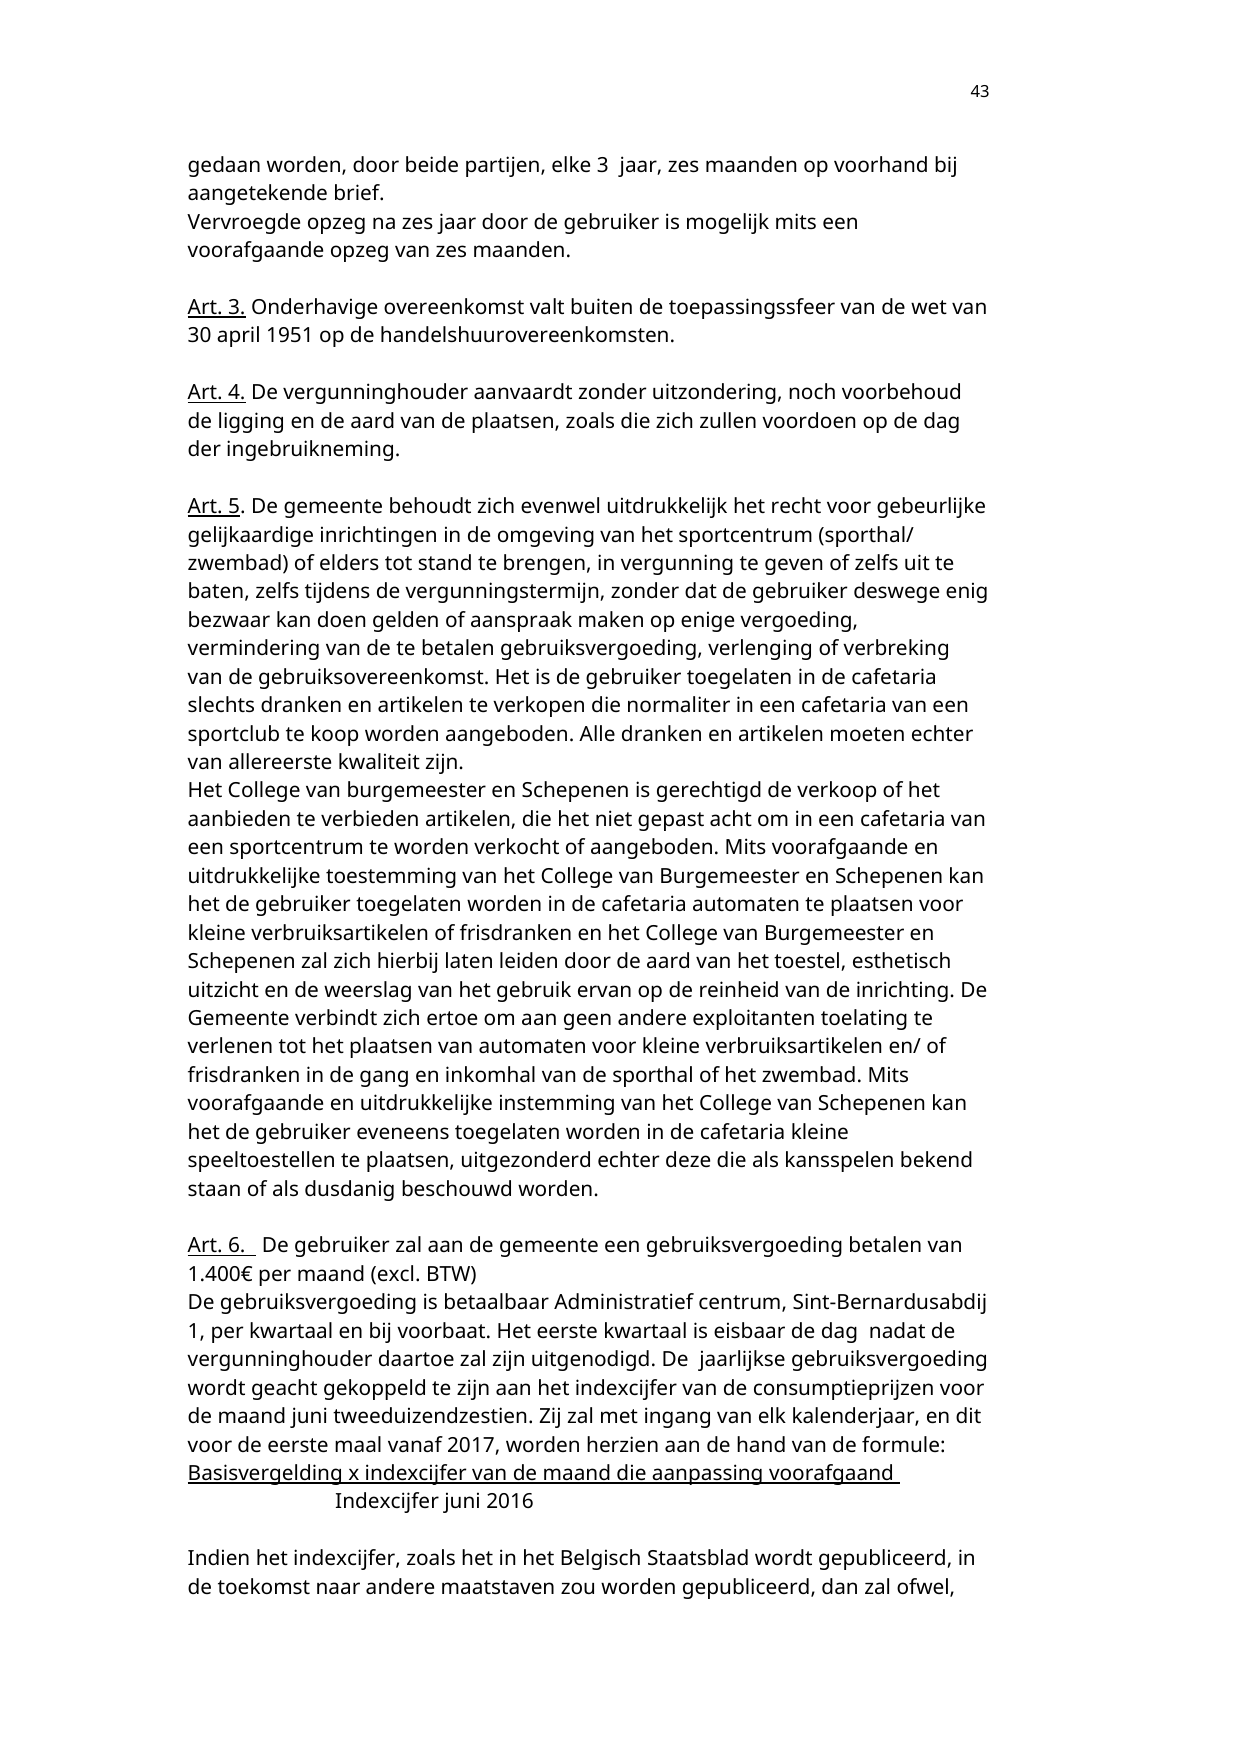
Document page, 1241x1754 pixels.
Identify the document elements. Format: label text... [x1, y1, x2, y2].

text Het College van burgemeester en Schepenen is gerechtigd de verkoop of het aanbieden te verbieden artikelen, die het niet gepast acht om in een cafetaria van een sportcentrum te worden verkocht of aangeboden. Mits voorafgaande en uitdrukkelijke toestemming van het College van Burgemeester en Schepenen kan het de gebruiker toegelaten worden in de cafetaria automaten te plaatsen voor kleine verbruiksartikelen of frisdranken en het College van Burgemeester en Schepenen zal zich hierbij laten leiden door de aard van het toestel, esthetisch uitzicht en de weerslag van het gebruik ervan op de reinheid van de inrichting. De Gemeente verbindt zich ertoe om aan geen andere exploitanten toelating te verlenen tot het plaatsen van automaten voor kleine verbruiksartikelen en/ of frisdranken in de gang en inkomhal van de sporthal of het zwembad. Mits voorafgaande en uitdrukkelijke instemming van het College van Schepenen kan het de gebruiker eveneens toegelaten worden in de cafetaria kleine speeltoestellen te plaatsen, uitgezonderd echter deze die als kansspelen bekend staan of als dusdanig beschouwd worden. [187, 776, 989, 1202]
text Indexcijfer juni 2016 [335, 1487, 989, 1515]
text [187, 150, 989, 207]
text De gebruiksvergoeding is betaalbaar Administratief centrum, Sint-Bernardusabdij 1, per kwartaal en bij voorbaat. Het eerste kwartaal is eisbaar de dag nadat de vergunninghouder daartoe zal zijn uitgenodigd. De jaarlijkse gebruiksvergoeding wordt geacht gekoppeld te zijn aan het indexcijfer van de consumptieprijzen voor de maand juni tweeduizendzestien. Zij zal met ingang van elk kalenderjaar, en dit voor de eerste maal vanaf 2017, worden herzien aan de hand van de formule: [187, 1287, 989, 1458]
text Vervroegde opzeg na zes jaar door de gebruiker is mogelijk mits een voorafgaande opzeg van zes maanden. [187, 207, 989, 264]
text Art. 3. Onderhavige overeenkomst valt buiten de toepassingssfeer van de wet van 30 april 1951 op de handelshuurovereenkomsten. [187, 292, 989, 349]
text Art. 4. De vergunninghouder aanvaardt zonder uitzondering, noch voorbehoud de ligging en de aard van de plaatsen, zoals die zich zullen voordoen op de dag der ingebruikneming. [187, 377, 989, 463]
text Basisvergelding x indexcijfer van de maand die aanpassing voorafgaand [187, 1458, 989, 1487]
text Art. 5. De gemeente behoudt zich evenwel uitdrukkelijk het recht voor gebeurlijke gelijkaardige inrichtingen in de omgeving van het sportcentrum (sporthal/ zwembad) of elders tot stand te brengen, in vergunning te geven of zelfs uit te baten, zelfs tijdens de vergunningstermijn, zonder dat de gebruiker deswege enig bezwaar kan doen gelden of aanspraak maken op enige vergoeding, vermindering van de te betalen gebruiksvergoeding, verlenging of verbreking van de gebruiksovereenkomst. Het is de gebruiker toegelaten in de cafetaria slechts dranken en artikelen te verkopen die normaliter in een cafetaria van een sportclub te koop worden aangeboden. Alle dranken en artikelen moeten echter van allereerste kwaliteit zijn. [187, 491, 989, 776]
text Art. 6. De gebruiker zal aan de gemeente een gebruiksvergoeding betalen van 1.400€ per maand (excl. BTW) [187, 1231, 989, 1287]
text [187, 1543, 989, 1600]
